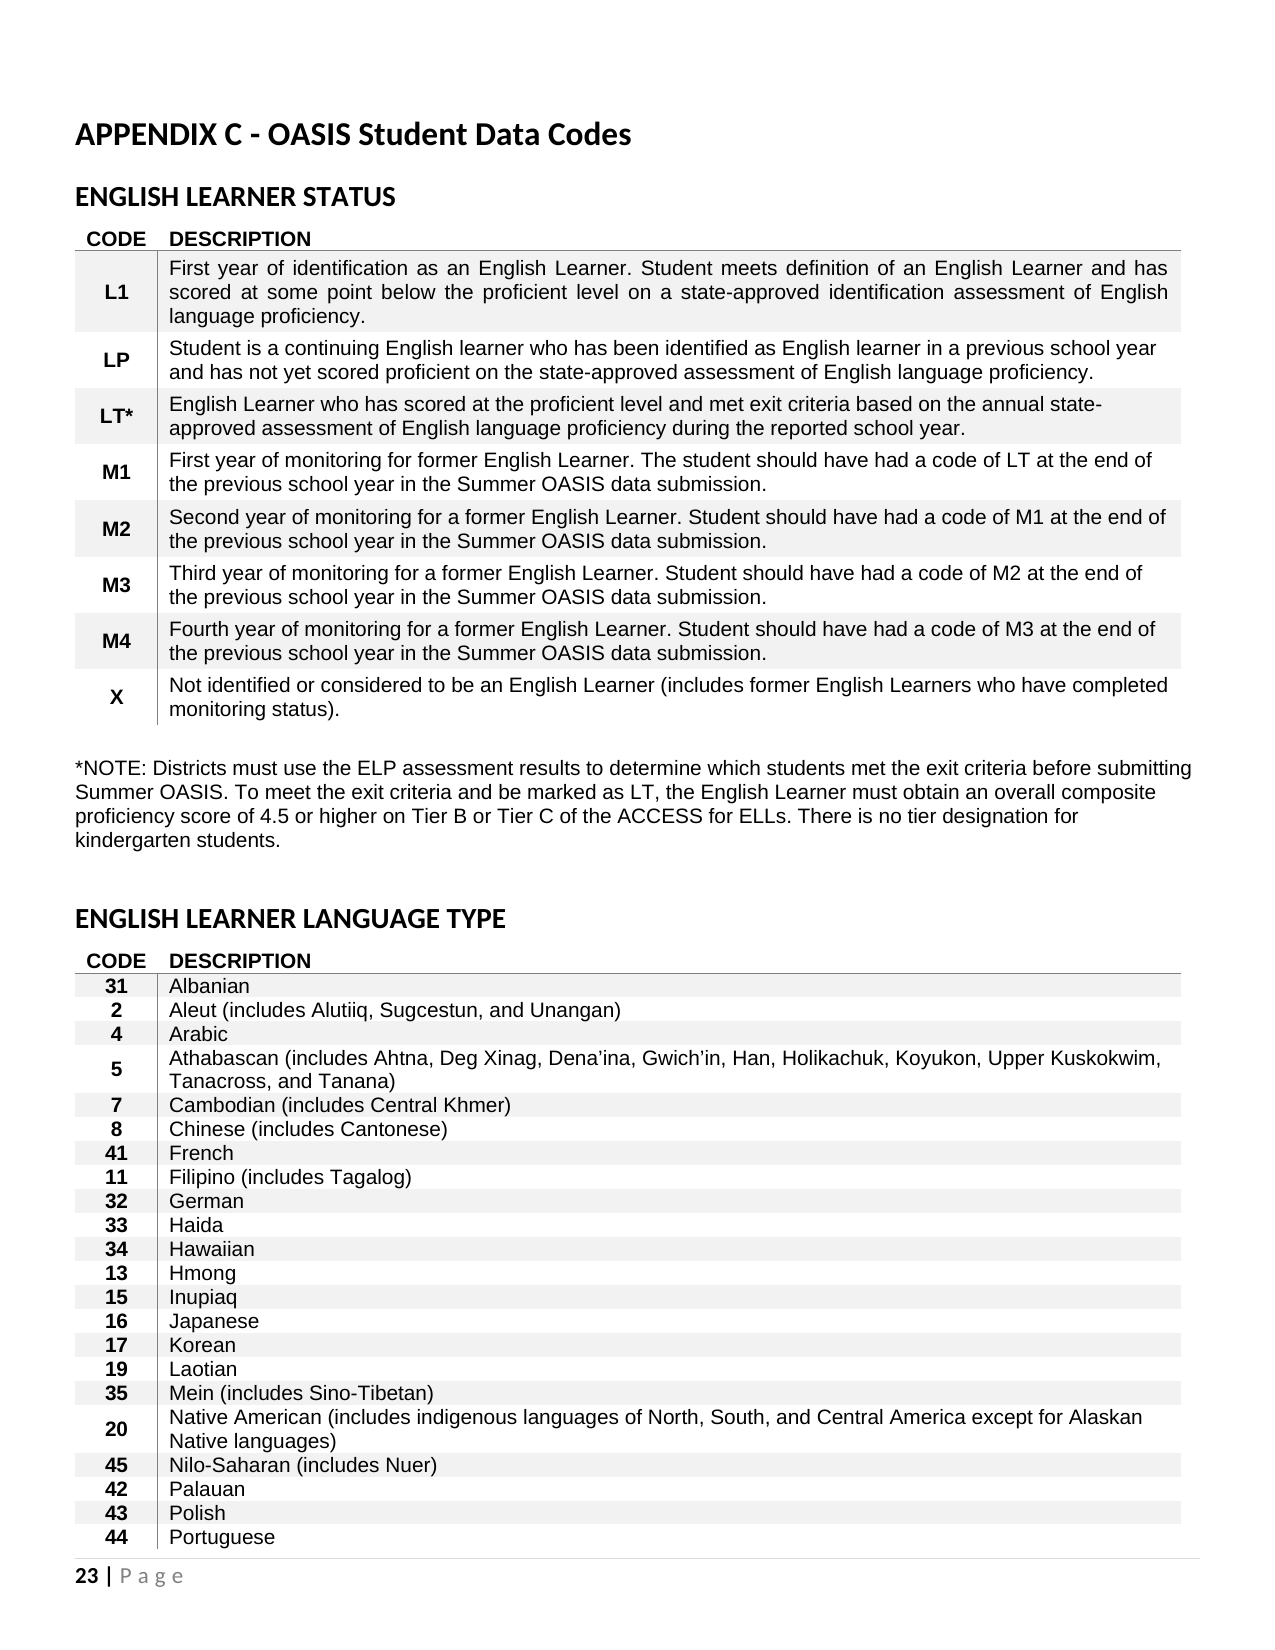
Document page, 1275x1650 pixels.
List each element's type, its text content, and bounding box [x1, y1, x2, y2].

table_cell LT* [75, 388, 157, 444]
table_cell Arabic [158, 1021, 1181, 1045]
table_cell M2 [75, 500, 157, 557]
table_cell Polish [158, 1501, 1181, 1524]
table_cell First year of identification as an English Learner. Student meets definition of an English Learner and has scored at some point below the proficient level on a state-approved identification assessment of English language proficiency. [158, 251, 1181, 332]
table_cell Third year of monitoring for a former English Learner. Student should have had a code of M2 at the end of the previous school year in the Summer OASIS data submission. [158, 557, 1181, 613]
table_cell German [158, 1189, 1181, 1213]
table_cell M3 [75, 557, 157, 613]
table_cell French [158, 1141, 1181, 1165]
table_cell Inupiaq [158, 1285, 1181, 1309]
table_cell 33 [75, 1213, 157, 1237]
table_cell 16 [75, 1309, 157, 1333]
table_cell Mein (includes Sino-Tibetan) [158, 1381, 1181, 1405]
table_cell 7 [75, 1093, 157, 1117]
table_cell Albanian [158, 974, 1181, 997]
table_cell 32 [75, 1189, 157, 1213]
table_cell Not identified or considered to be an English Learner (includes former English Learners who have completed monitoring status). [158, 669, 1181, 725]
table_header Description [158, 949, 1181, 972]
table_cell 15 [75, 1285, 157, 1309]
table_header Code [75, 949, 158, 972]
table_cell 2 [75, 998, 157, 1021]
table_cell Palauan [158, 1477, 1181, 1501]
table_cell 42 [75, 1477, 157, 1501]
table_cell English Learner who has scored at the proficient level and met exit criteria based on the annual state-approved assessment of English language proficiency during the reported school year. [158, 388, 1181, 444]
table_cell L1 [75, 251, 157, 332]
table_cell Second year of monitoring for a former English Learner. Student should have had a code of M1 at the end of the previous school year in the Summer OASIS data submission. [158, 500, 1181, 557]
table_cell Athabascan (includes Ahtna, Deg Xinag, Dena’ina, Gwich’in, Han, Holikachuk, Koyukon, Upper Kuskokwim, Tanacross, and Tanana) [158, 1045, 1181, 1093]
table_cell Haida [158, 1213, 1181, 1237]
table_cell Japanese [158, 1309, 1181, 1333]
table_cell 17 [75, 1333, 157, 1357]
table_cell Portuguese [158, 1525, 1181, 1548]
table_cell 31 [75, 974, 157, 997]
table_cell 34 [75, 1237, 157, 1261]
table_cell 11 [75, 1165, 157, 1189]
table_cell Filipino (includes Tagalog) [158, 1165, 1181, 1189]
table_cell 4 [75, 1021, 157, 1045]
table_cell Hmong [158, 1261, 1181, 1285]
table_cell 13 [75, 1261, 157, 1285]
table_cell Nilo-Saharan (includes Nuer) [158, 1453, 1181, 1477]
table_header Description [158, 226, 1181, 250]
table_cell Native American (includes indigenous languages of North, South, and Central America except for Alaskan Native languages) [158, 1405, 1181, 1453]
subtitle English Learner Status [75, 178, 1275, 214]
table_cell 43 [75, 1501, 157, 1524]
table_cell LP [75, 332, 157, 388]
text APPENDIX C - OASIS Student Data Codes [75, 112, 1275, 153]
table_cell 20 [75, 1405, 157, 1453]
table_header Code [75, 226, 158, 250]
table_cell Korean [158, 1333, 1181, 1357]
text *NOTE: Districts must use the ELP assessment results to determine which students met the exit criteria before submitting Summer OASIS. To meet the exit criteria and be marked as LT, the English Learner must obtain an overall composite proficiency score of 4.5 or higher on Tier B or Tier C of the ACCESS for ELLs. There is no tier designation for kindergarten students. [75, 756, 1200, 851]
table_cell M1 [75, 444, 157, 500]
table_cell 41 [75, 1141, 157, 1165]
table_cell M4 [75, 613, 157, 669]
table_cell X [75, 669, 157, 725]
table_cell First year of monitoring for former English Learner. The student should have had a code of LT at the end of the previous school year in the Summer OASIS data submission. [158, 444, 1181, 500]
table_cell 19 [75, 1357, 157, 1381]
table_cell Aleut (includes Alutiiq, Sugcestun, and Unangan) [158, 998, 1181, 1021]
subtitle English Learner Language Type [75, 900, 1275, 936]
table_cell 8 [75, 1117, 157, 1141]
table_cell 5 [75, 1045, 157, 1093]
table_cell Fourth year of monitoring for a former English Learner. Student should have had a code of M3 at the end of the previous school year in the Summer OASIS data submission. [158, 613, 1181, 669]
table_cell Chinese (includes Cantonese) [158, 1117, 1181, 1141]
table_cell Student is a continuing English learner who has been identified as English learner in a previous school year and has not yet scored proficient on the state-approved assessment of English language proficiency. [158, 332, 1181, 388]
table_cell Hawaiian [158, 1237, 1181, 1261]
table_cell Cambodian (includes Central Khmer) [158, 1093, 1181, 1117]
table_cell 35 [75, 1381, 157, 1405]
table_cell 45 [75, 1453, 157, 1477]
table_cell 44 [75, 1525, 157, 1548]
table_cell Laotian [158, 1357, 1181, 1381]
